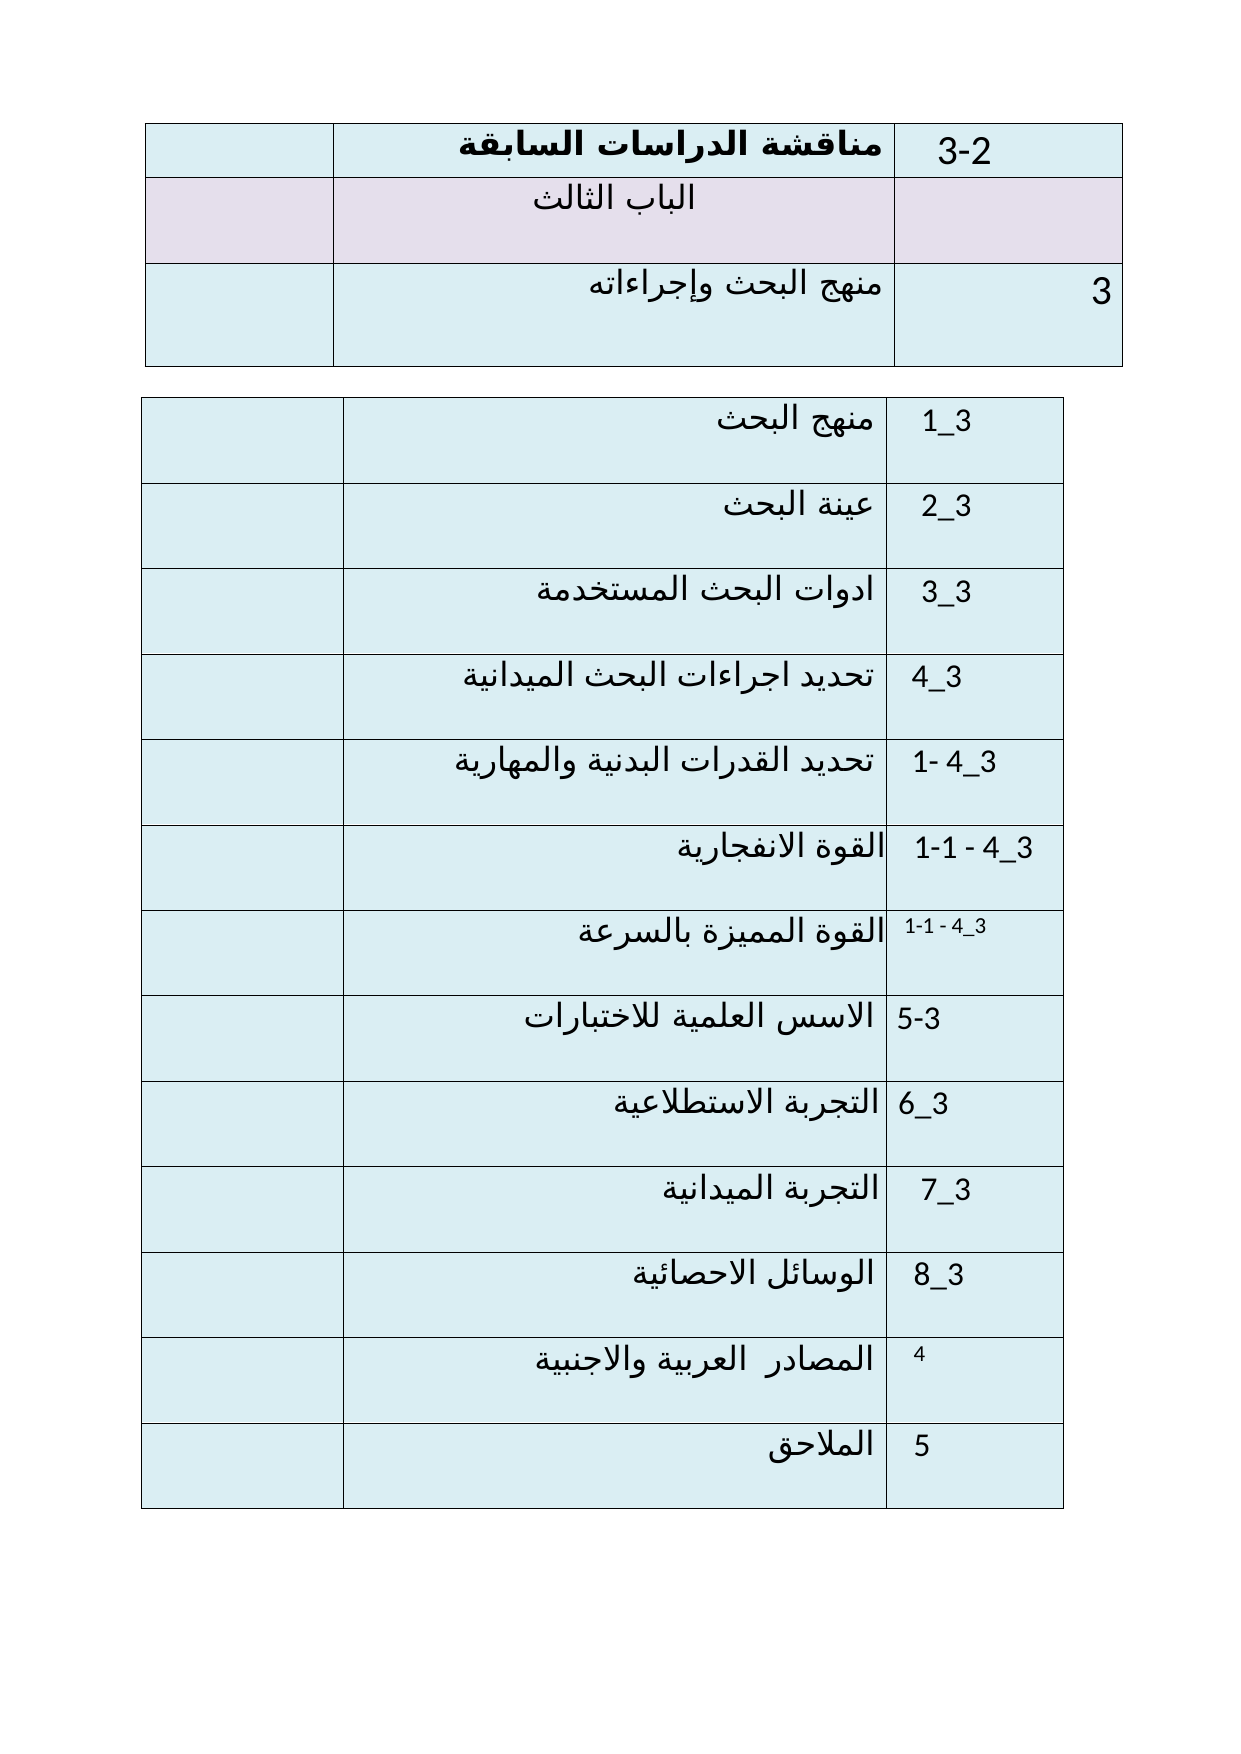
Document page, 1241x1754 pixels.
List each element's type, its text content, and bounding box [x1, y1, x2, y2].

table_cell تحديد اجراءات البحث الميدانية [344, 655, 886, 739]
table_cell 2_3 [887, 484, 1063, 568]
table_cell 4_3 [887, 655, 1063, 739]
table_cell 1-1 - 4_3 [887, 911, 1063, 995]
table_cell التجربة الاستطلاعية [344, 1082, 886, 1166]
table_header منهج البحث [344, 398, 886, 483]
table_cell 4 [887, 1338, 1063, 1422]
table_cell [142, 1338, 343, 1422]
table_cell المصادر العربية والاجنبية [344, 1338, 886, 1422]
table_cell [142, 1424, 343, 1508]
table_cell [142, 655, 343, 739]
table_cell [146, 124, 333, 177]
table_cell 3 [895, 264, 1122, 366]
table_cell 1- 4_3 [887, 740, 1063, 824]
table_cell ادوات البحث المستخدمة [344, 569, 886, 653]
table_cell [142, 1167, 343, 1252]
table_cell الملاحق [344, 1424, 886, 1508]
table_cell [142, 911, 343, 995]
table_cell [142, 996, 343, 1081]
table_cell 7_3 [887, 1167, 1063, 1252]
table_cell 3_3 [887, 569, 1063, 653]
table_cell [146, 178, 333, 263]
table_cell التجربة الميدانية [344, 1167, 886, 1252]
table_cell القوة المميزة بالسرعة [344, 911, 886, 995]
table_cell [142, 740, 343, 824]
table_cell 3-2 [895, 124, 1122, 177]
table_cell 8_3 [887, 1253, 1063, 1337]
table_cell القوة الانفجارية [344, 826, 886, 910]
table_cell [142, 1253, 343, 1337]
table_cell 5-3 [887, 996, 1063, 1081]
table_cell الوسائل الاحصائية [344, 1253, 886, 1337]
table_cell مناقشة الدراسات السابقة [334, 124, 894, 177]
table_cell الاسس العلمية للاختبارات [344, 996, 886, 1081]
table_cell [142, 484, 343, 568]
table_cell [146, 264, 333, 366]
table_cell منهج البحث وإجراءاته [334, 264, 894, 366]
table_cell [142, 569, 343, 653]
table_header 1_3 [887, 398, 1063, 483]
table_cell 5 [887, 1424, 1063, 1508]
table_cell [895, 178, 1122, 263]
table_cell [142, 826, 343, 910]
table_cell 6_3 [887, 1082, 1063, 1166]
table_cell 1-1 - 4_3 [887, 826, 1063, 910]
table_cell الباب الثالث [334, 178, 894, 263]
table_cell عينة البحث [344, 484, 886, 568]
table_cell [142, 1082, 343, 1166]
table_header [142, 398, 343, 483]
table_cell تحديد القدرات البدنية والمهارية [344, 740, 886, 824]
